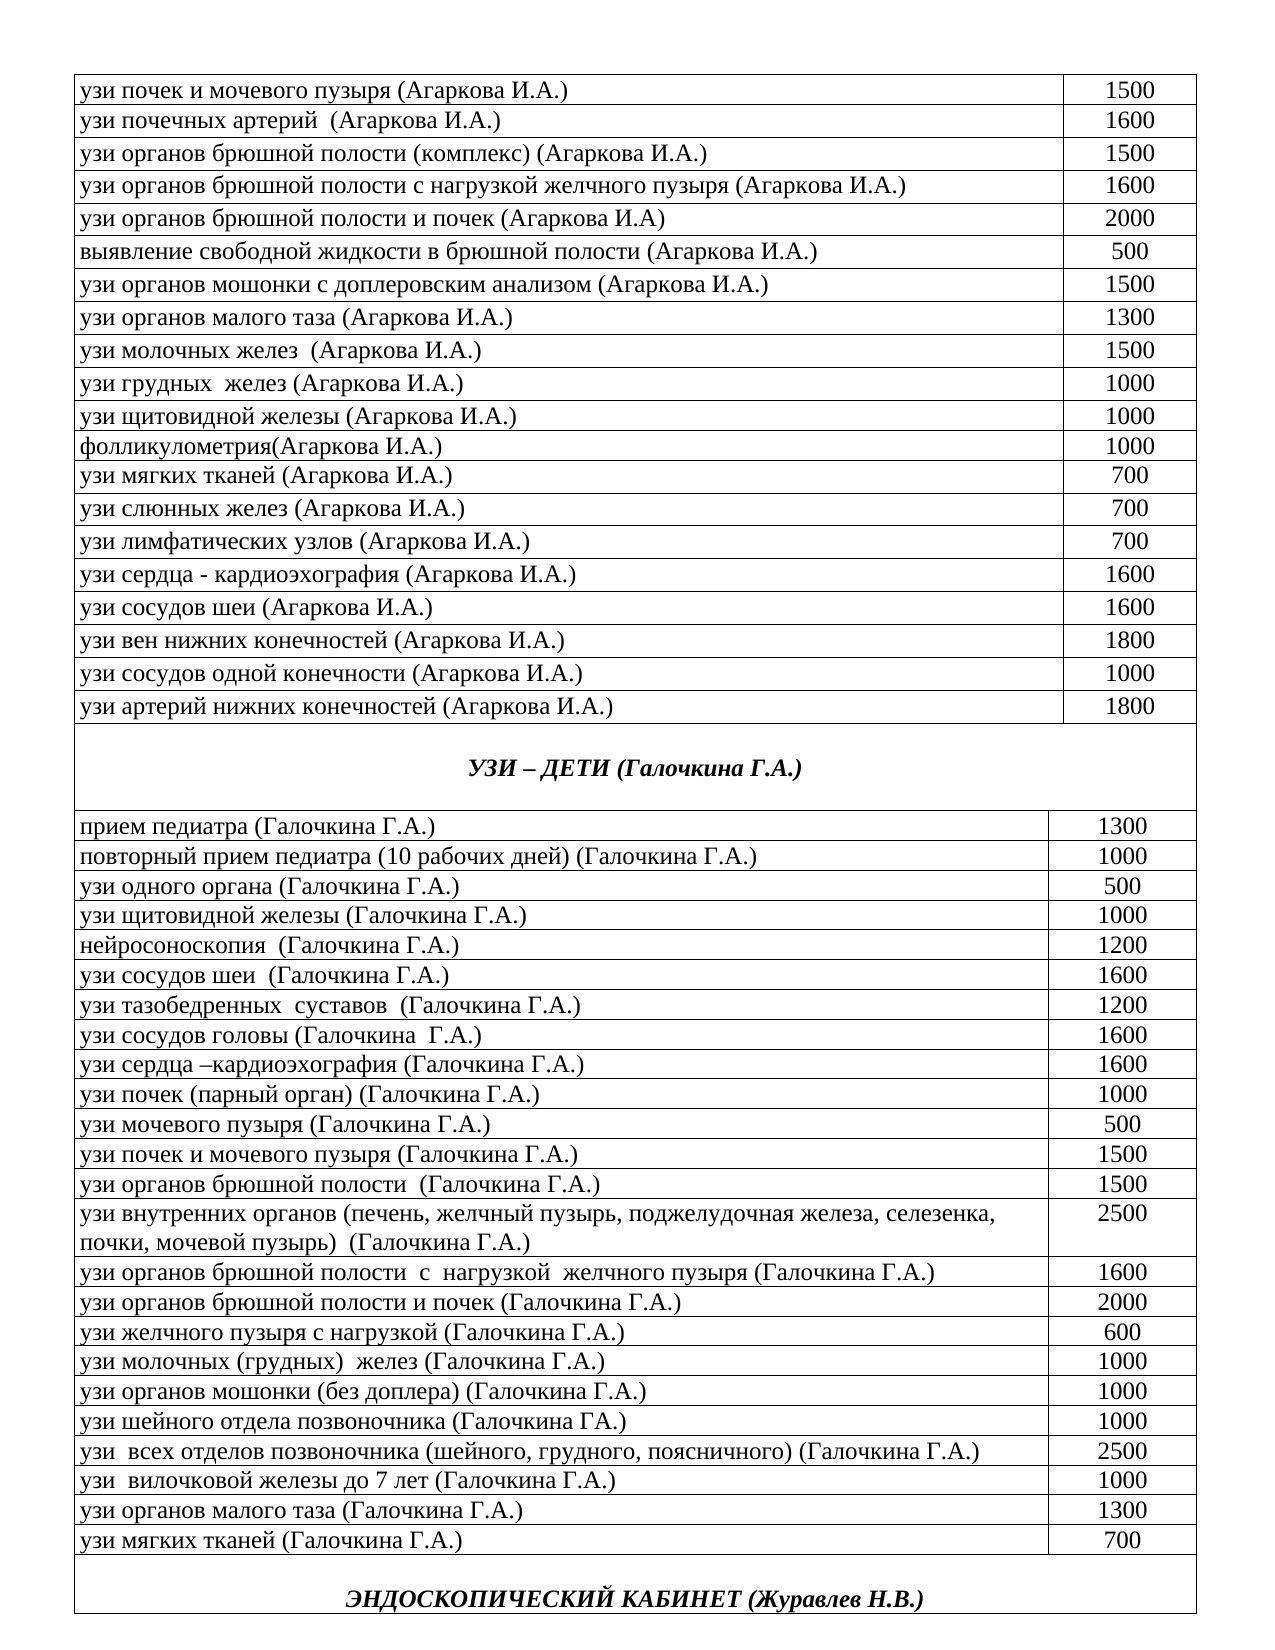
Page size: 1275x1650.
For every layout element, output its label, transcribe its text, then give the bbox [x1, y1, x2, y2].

table_cell 1500 [1064, 138, 1196, 169]
table_cell 1000 [1049, 841, 1196, 870]
table_cell 1000 [1049, 1466, 1196, 1494]
table_cell фолликулометрия(Агаркова И.А.) [75, 431, 1063, 459]
table_cell узи органов мошонки (без доплера) (Галочкина Г.А.) [75, 1376, 1048, 1405]
table_cell узи молочных желез (Агаркова И.А.) [75, 335, 1063, 367]
table_cell 1600 [1049, 960, 1196, 989]
table_cell 500 [1064, 236, 1196, 268]
table_cell узи сердца –кардиоэхография (Галочкина Г.А.) [75, 1050, 1048, 1078]
table_cell узи органов мошонки с доплеровским анализом (Агаркова И.А.) [75, 269, 1063, 301]
table_cell 1300 [1049, 811, 1196, 840]
table_cell узи органов брюшной полости с нагрузкой желчного пузыря (Агаркова И.А.) [75, 171, 1063, 202]
table_cell 1000 [1049, 1376, 1196, 1405]
table_cell 1000 [1064, 401, 1196, 430]
table_cell узи слюнных желез (Агаркова И.А.) [75, 494, 1063, 525]
table_cell 2500 [1049, 1199, 1196, 1256]
table_cell 700 [1049, 1525, 1196, 1554]
table_cell 1500 [1049, 1169, 1196, 1197]
table_cell узи молочных (грудных) желез (Галочкина Г.А.) [75, 1346, 1048, 1375]
table_cell 2000 [1049, 1287, 1196, 1316]
table_cell узи одного органа (Галочкина Г.А.) [75, 871, 1048, 899]
table_cell узи шейного отдела позвоночника (Галочкина ГА.) [75, 1406, 1048, 1435]
table_cell узи желчного пузыря с нагрузкой (Галочкина Г.А.) [75, 1317, 1048, 1345]
table_cell узи тазобедренных суставов (Галочкина Г.А.) [75, 990, 1048, 1019]
table_cell узи органов брюшной полости с нагрузкой желчного пузыря (Галочкина Г.А.) [75, 1257, 1048, 1286]
table_cell узи почек и мочевого пузыря (Галочкина Г.А.) [75, 1139, 1048, 1168]
table_cell узи органов брюшной полости и почек (Галочкина Г.А.) [75, 1287, 1048, 1316]
table_cell узи сердца - кардиоэхография (Агаркова И.А.) [75, 559, 1063, 591]
table_cell 500 [1049, 1109, 1196, 1138]
table_cell узи органов брюшной полости (Галочкина Г.А.) [75, 1169, 1048, 1197]
table_cell 1600 [1064, 592, 1196, 624]
table_cell повторный прием педиатра (10 рабочих дней) (Галочкина Г.А.) [75, 841, 1048, 870]
table_cell узи органов брюшной полости (комплекс) (Агаркова И.А.) [75, 138, 1063, 169]
table_cell прием педиатра (Галочкина Г.А.) [75, 811, 1048, 840]
table_cell 500 [1049, 871, 1196, 899]
table_cell 1500 [1064, 75, 1196, 104]
table_cell узи артерий нижних конечностей (Агаркова И.А.) [75, 691, 1063, 723]
table_cell 700 [1064, 526, 1196, 558]
table_cell узи всех отделов позвоночника (шейного, грудного, поясничного) (Галочкина Г.А.) [75, 1436, 1048, 1464]
table_cell узи мочевого пузыря (Галочкина Г.А.) [75, 1109, 1048, 1138]
table_cell 2000 [1064, 204, 1196, 235]
table_cell узи почечных артерий (Агаркова И.А.) [75, 105, 1063, 137]
table_cell узи сосудов одной конечности (Агаркова И.А.) [75, 658, 1063, 690]
table_cell выявление свободной жидкости в брюшной полости (Агаркова И.А.) [75, 236, 1063, 268]
table_cell 1600 [1064, 171, 1196, 202]
table_cell узи щитовидной железы (Галочкина Г.А.) [75, 901, 1048, 929]
table_cell 1000 [1049, 1079, 1196, 1108]
table_cell 1000 [1064, 368, 1196, 400]
table_cell 1600 [1064, 559, 1196, 591]
table_cell 1800 [1064, 625, 1196, 657]
table_cell узи вилочковой железы до 7 лет (Галочкина Г.А.) [75, 1466, 1048, 1494]
table_cell узи сосудов шеи (Галочкина Г.А.) [75, 960, 1048, 989]
table_cell узи грудных желез (Агаркова И.А.) [75, 368, 1063, 400]
table_cell узи органов малого таза (Агаркова И.А.) [75, 302, 1063, 334]
table_cell узи сосудов шеи (Агаркова И.А.) [75, 592, 1063, 624]
table_cell узи органов малого таза (Галочкина Г.А.) [75, 1495, 1048, 1524]
table_cell 700 [1064, 461, 1196, 492]
table_cell 700 [1064, 494, 1196, 525]
table_cell узи почек (парный орган) (Галочкина Г.А.) [75, 1079, 1048, 1108]
table_cell 1200 [1049, 990, 1196, 1019]
table_cell узи мягких тканей (Галочкина Г.А.) [75, 1525, 1048, 1554]
table_cell 1600 [1049, 1257, 1196, 1286]
table_cell узи сосудов головы (Галочкина Г.А.) [75, 1020, 1048, 1048]
table_cell узи органов брюшной полости и почек (Агаркова И.А) [75, 204, 1063, 235]
table_cell узи лимфатических узлов (Агаркова И.А.) [75, 526, 1063, 558]
table_cell 1500 [1049, 1139, 1196, 1168]
table_cell узи мягких тканей (Агаркова И.А.) [75, 461, 1063, 492]
table_cell 1000 [1049, 1406, 1196, 1435]
table_cell 1600 [1049, 1050, 1196, 1078]
table_cell 1000 [1049, 1346, 1196, 1375]
table_cell 1200 [1049, 930, 1196, 959]
table_cell 1000 [1049, 901, 1196, 929]
table_cell узи вен нижних конечностей (Агаркова И.А.) [75, 625, 1063, 657]
table_cell 1800 [1064, 691, 1196, 723]
table_cell узи внутренних органов (печень, желчный пузырь, поджелудочная железа, селезенка, почки, мочевой пузырь) (Галочкина Г.А.) [75, 1199, 1048, 1256]
table_cell 1600 [1049, 1020, 1196, 1048]
table_cell 1300 [1049, 1495, 1196, 1524]
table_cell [75, 1555, 1196, 1612]
table_cell 1300 [1064, 302, 1196, 334]
table_cell 1000 [1064, 658, 1196, 690]
table_cell 600 [1049, 1317, 1196, 1345]
table_cell узи почек и мочевого пузыря (Агаркова И.А.) [75, 75, 1063, 104]
table_cell 1500 [1064, 335, 1196, 367]
table_cell нейросоноскопия (Галочкина Г.А.) [75, 930, 1048, 959]
table_cell 2500 [1049, 1436, 1196, 1464]
table_cell 1000 [1064, 431, 1196, 459]
table_cell узи щитовидной железы (Агаркова И.А.) [75, 401, 1063, 430]
table_cell 1500 [1064, 269, 1196, 301]
table_cell 1600 [1064, 105, 1196, 137]
table_cell УЗИ – ДЕТИ (Галочкина Г.А.) [75, 724, 1196, 810]
